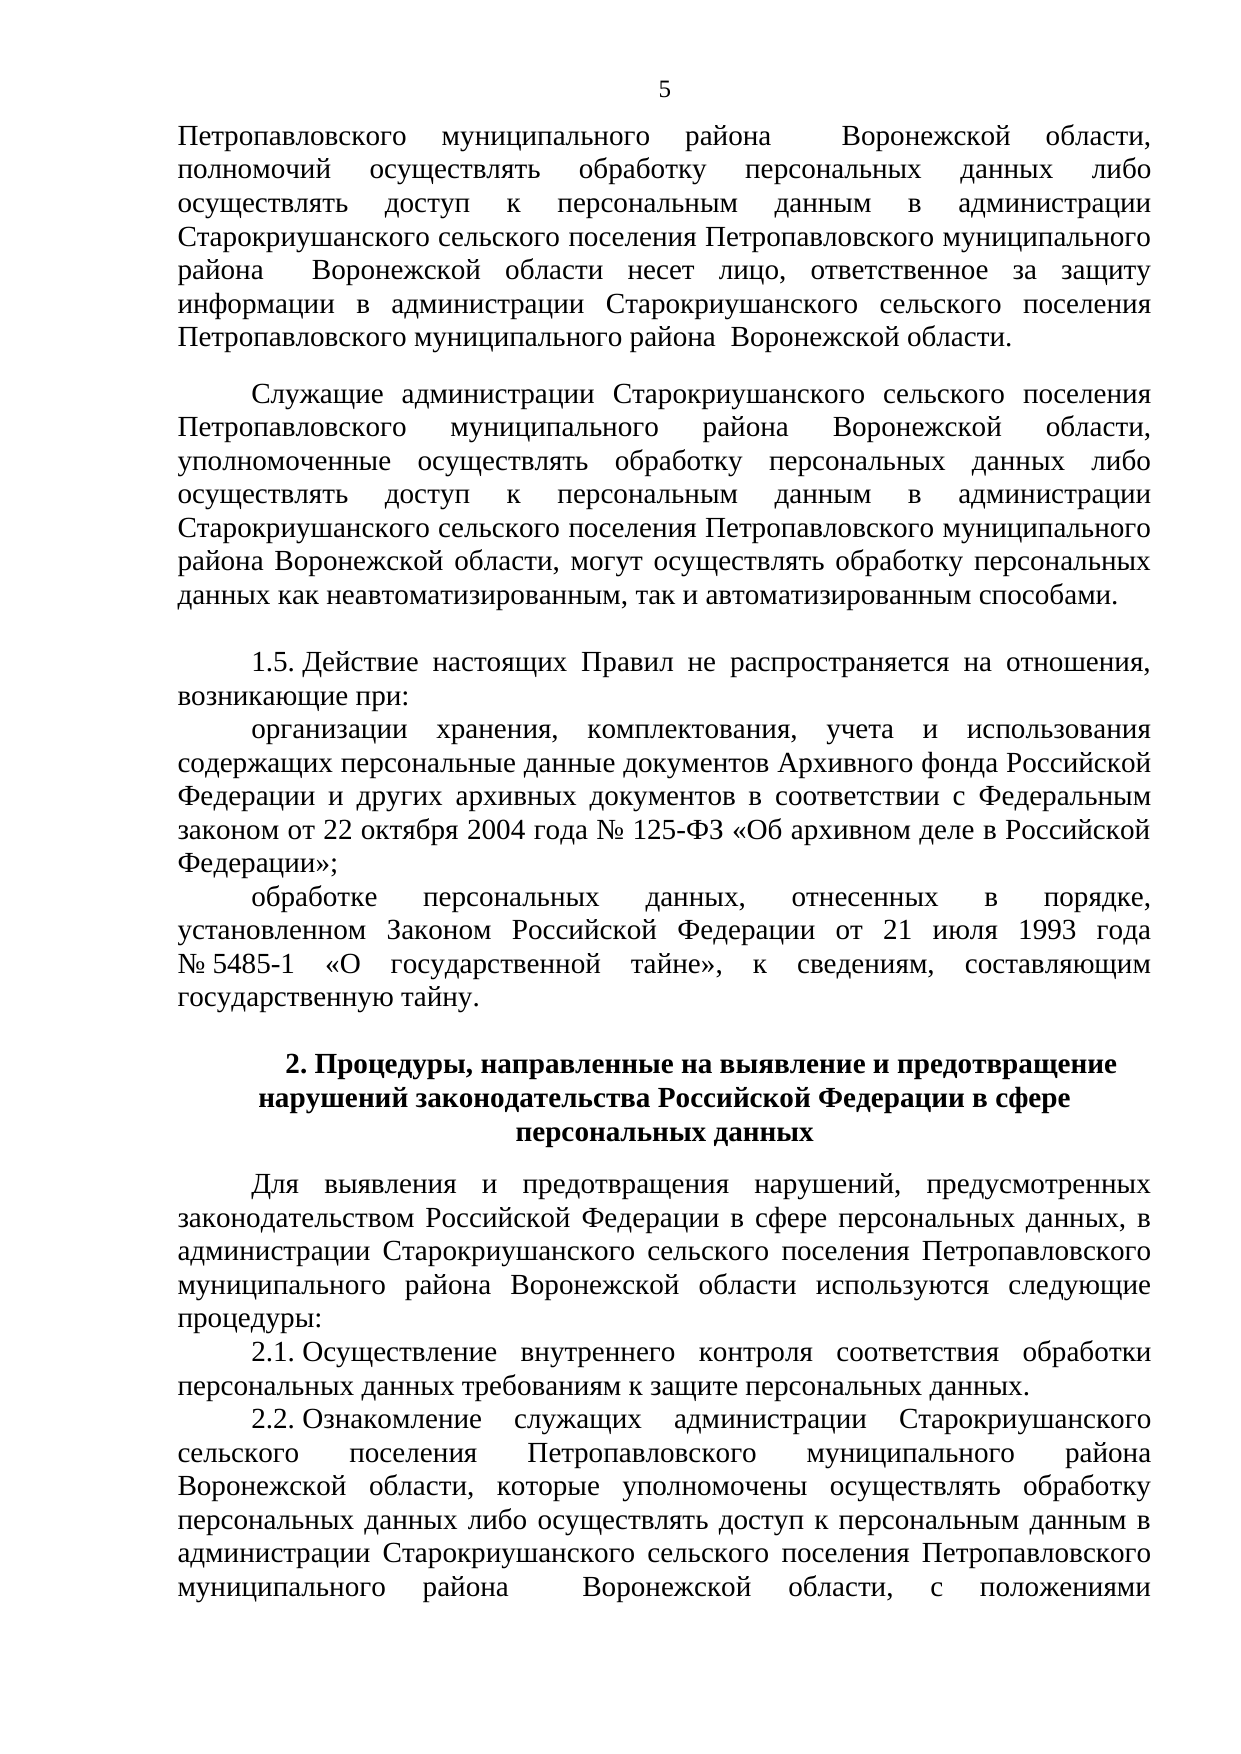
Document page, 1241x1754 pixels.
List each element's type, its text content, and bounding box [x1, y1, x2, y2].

text 2. Процедуры, направленные на выявление и предотвращение нарушений законодательства Российской Федерации в сфере персональных данных [177, 1047, 1152, 1147]
text организации хранения, комплектования, учета и использования содержащих персональные данные документов Архивного фонда Российской Федерации и других архивных документов в соответствии с Федеральным законом от 22 октября 2004 года № 125-ФЗ «Об архивном деле в Российской Федерации»; [177, 711, 1152, 879]
text Для выявления и предотвращения нарушений, предусмотренных законодательством Российской Федерации в сфере персональных данных, в администрации Старокриушанского сельского поселения Петропавловского муниципального района Воронежской области используются следующие процедуры: [177, 1166, 1152, 1334]
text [177, 1401, 1152, 1602]
text 1.5. Действие настоящих Правил не распространяется на отношения, возникающие при: [177, 644, 1152, 711]
text обработке персональных данных, отнесенных в порядке, установленном Законом Российской Федерации от 21 июля 1993 года № 5485-1 «О государственной тайне», к сведениям, составляющим государственную тайну. [177, 879, 1152, 1013]
text 2.1. Осуществление внутреннего контроля соответствия обработки персональных данных требованиям к защите персональных данных. [177, 1334, 1152, 1401]
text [177, 118, 1152, 353]
text Служащие администрации Старокриушанского сельского поселения Петропавловского муниципального района Воронежской области, уполномоченные осуществлять обработку персональных данных либо осуществлять доступ к персональным данным в администрации Старокриушанского сельского поселения Петропавловского муниципального района Воронежской области, могут осуществлять обработку персональных данных как неавтоматизированным, так и автоматизированным способами. [177, 376, 1152, 611]
